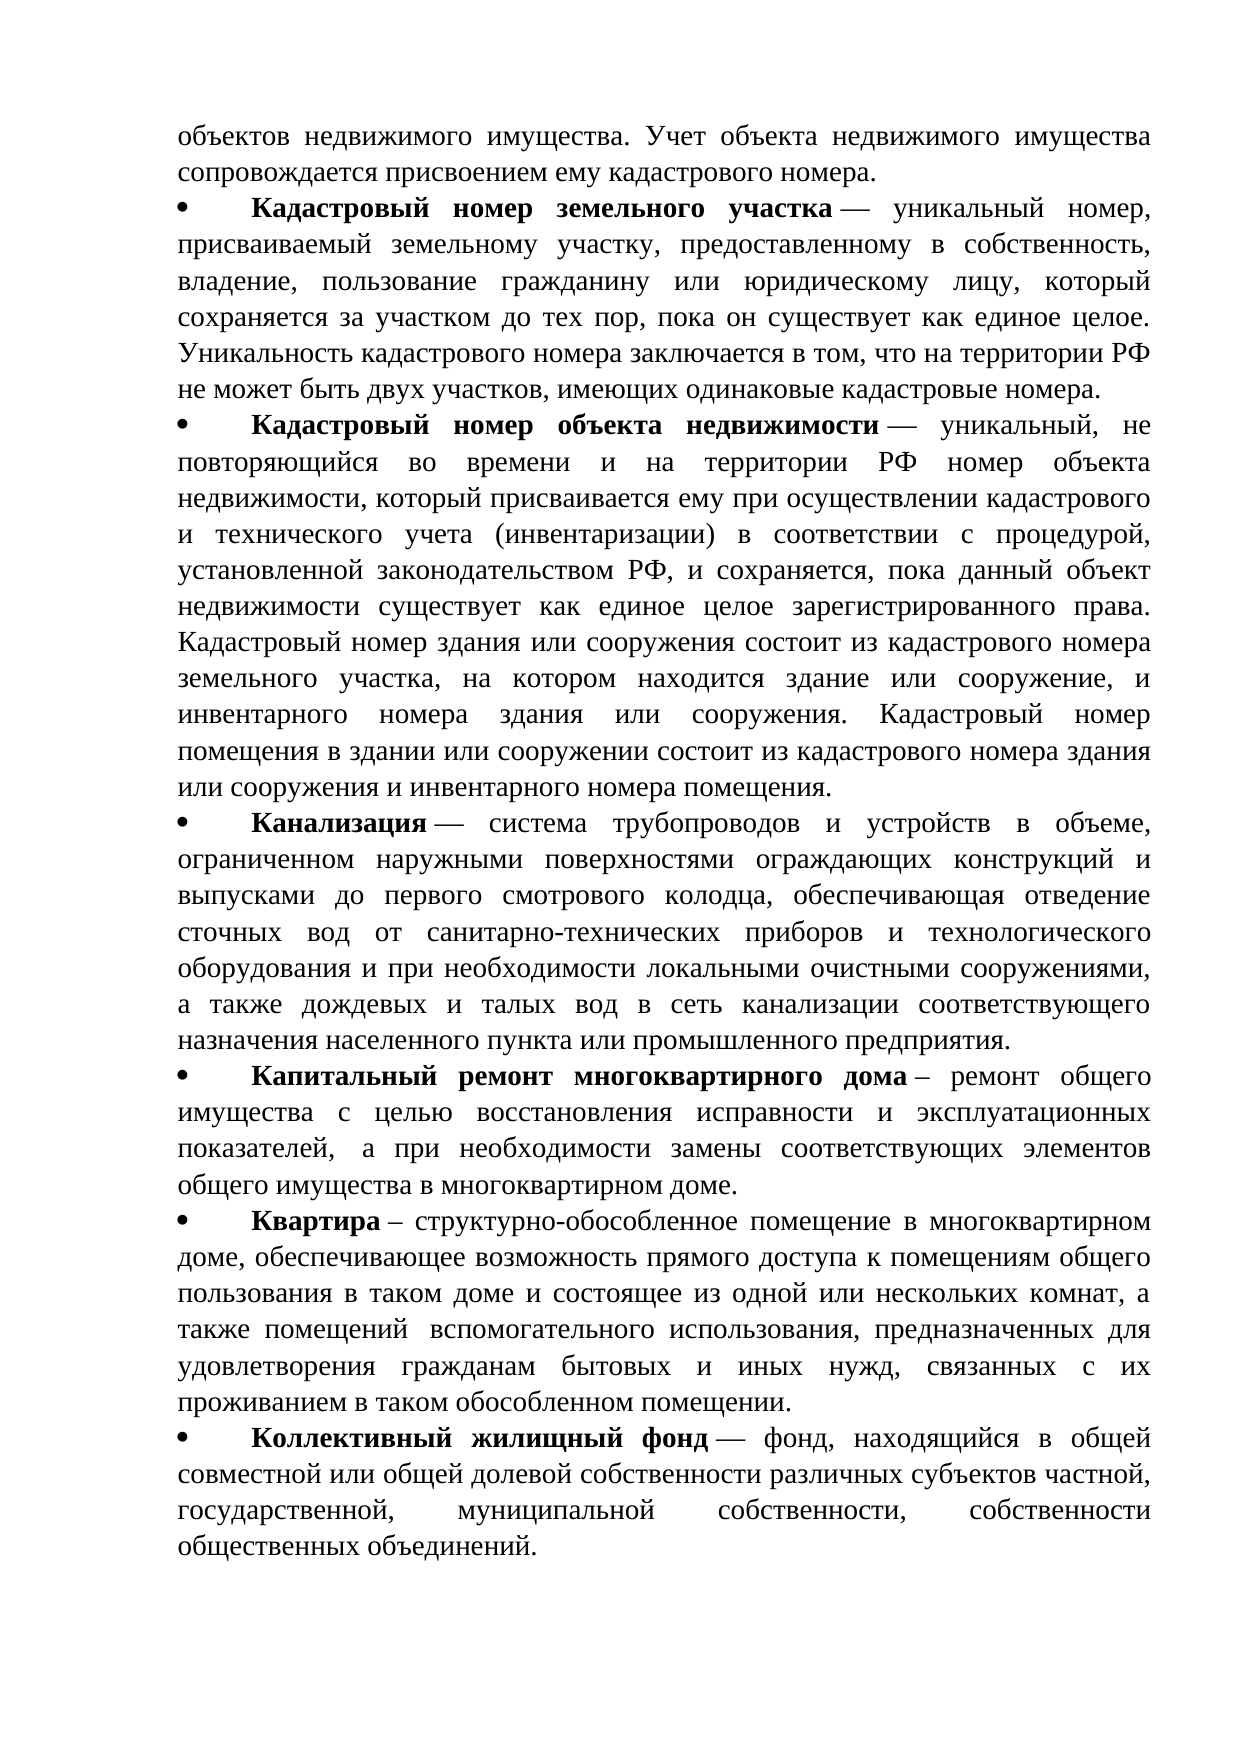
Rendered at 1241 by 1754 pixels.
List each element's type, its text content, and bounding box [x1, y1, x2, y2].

list Коллективный жилищный фонд — фонд, находящийся в общей совместной или общей долевой собственности различных субъектов частной, государственной, муниципальной собственности, собственности общественных объединений. [177, 1420, 1152, 1562]
list Кадастровый номер земельного участка — уникальный номер, присваиваемый земельному участку, предоставленному в собственность, владение, пользование гражданину или юридическому лицу, который сохраняется за участком до тех пор, пока он существует как единое целое. Уникальность кадастрового номера заключается в том, что на территории РФ не может быть двух участков, имеющих одинаковые кадастровые номера. [177, 190, 1152, 405]
list Капитальный ремонт многоквартирного дома – ремонт общего имущества с целью восстановления исправности и эксплуатационных показателей, а при необходимости замены соответствующих элементов общего имущества в многоквартирном доме. [177, 1058, 1152, 1200]
list Канализация — система трубопроводов и устройств в объеме, ограниченном наружными поверхностями ограждающих конструкций и выпусками до первого смотрового колодца, обеспечивающая отведение сточных вод от санитарно-технических приборов и технологического оборудования и при необходимости локальными очистными сооружениями, а также дождевых и талых вод в сеть канализации соответствующего назначения населенного пункта или промышленного предприятия. [177, 805, 1152, 1056]
list Кадастровый номер объекта недвижимости — уникальный, не повторяющийся во времени и на территории РФ номер объекта недвижимости, который присваивается ему при осуществлении кадастрового и технического учета (инвентаризации) в соответствии с процедурой, установленной законодательством РФ, и сохраняется, пока данный объект недвижимости существует как единое целое зарегистрированного права. Кадастровый номер здания или сооружения состоит из кадастрового номера земельного участка, на котором находится здание или сооружение, и инвентарного номера здания или сооружения. Кадастровый номер помещения в здании или сооружении состоит из кадастрового номера здания или сооружения и инвентарного номера помещения. [177, 407, 1152, 802]
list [177, 118, 1152, 188]
list Квартира – структурно-обособленное помещение в многоквартирном доме, обеспечивающее возможность прямого доступа к помещениям общего пользования в таком доме и состоящее из одной или нескольких комнат, а также помещений вспомогательного использования, предназначенных для удовлетворения гражданам бытовых и иных нужд, связанных с их проживанием в таком обособленном помещении. [177, 1203, 1152, 1417]
